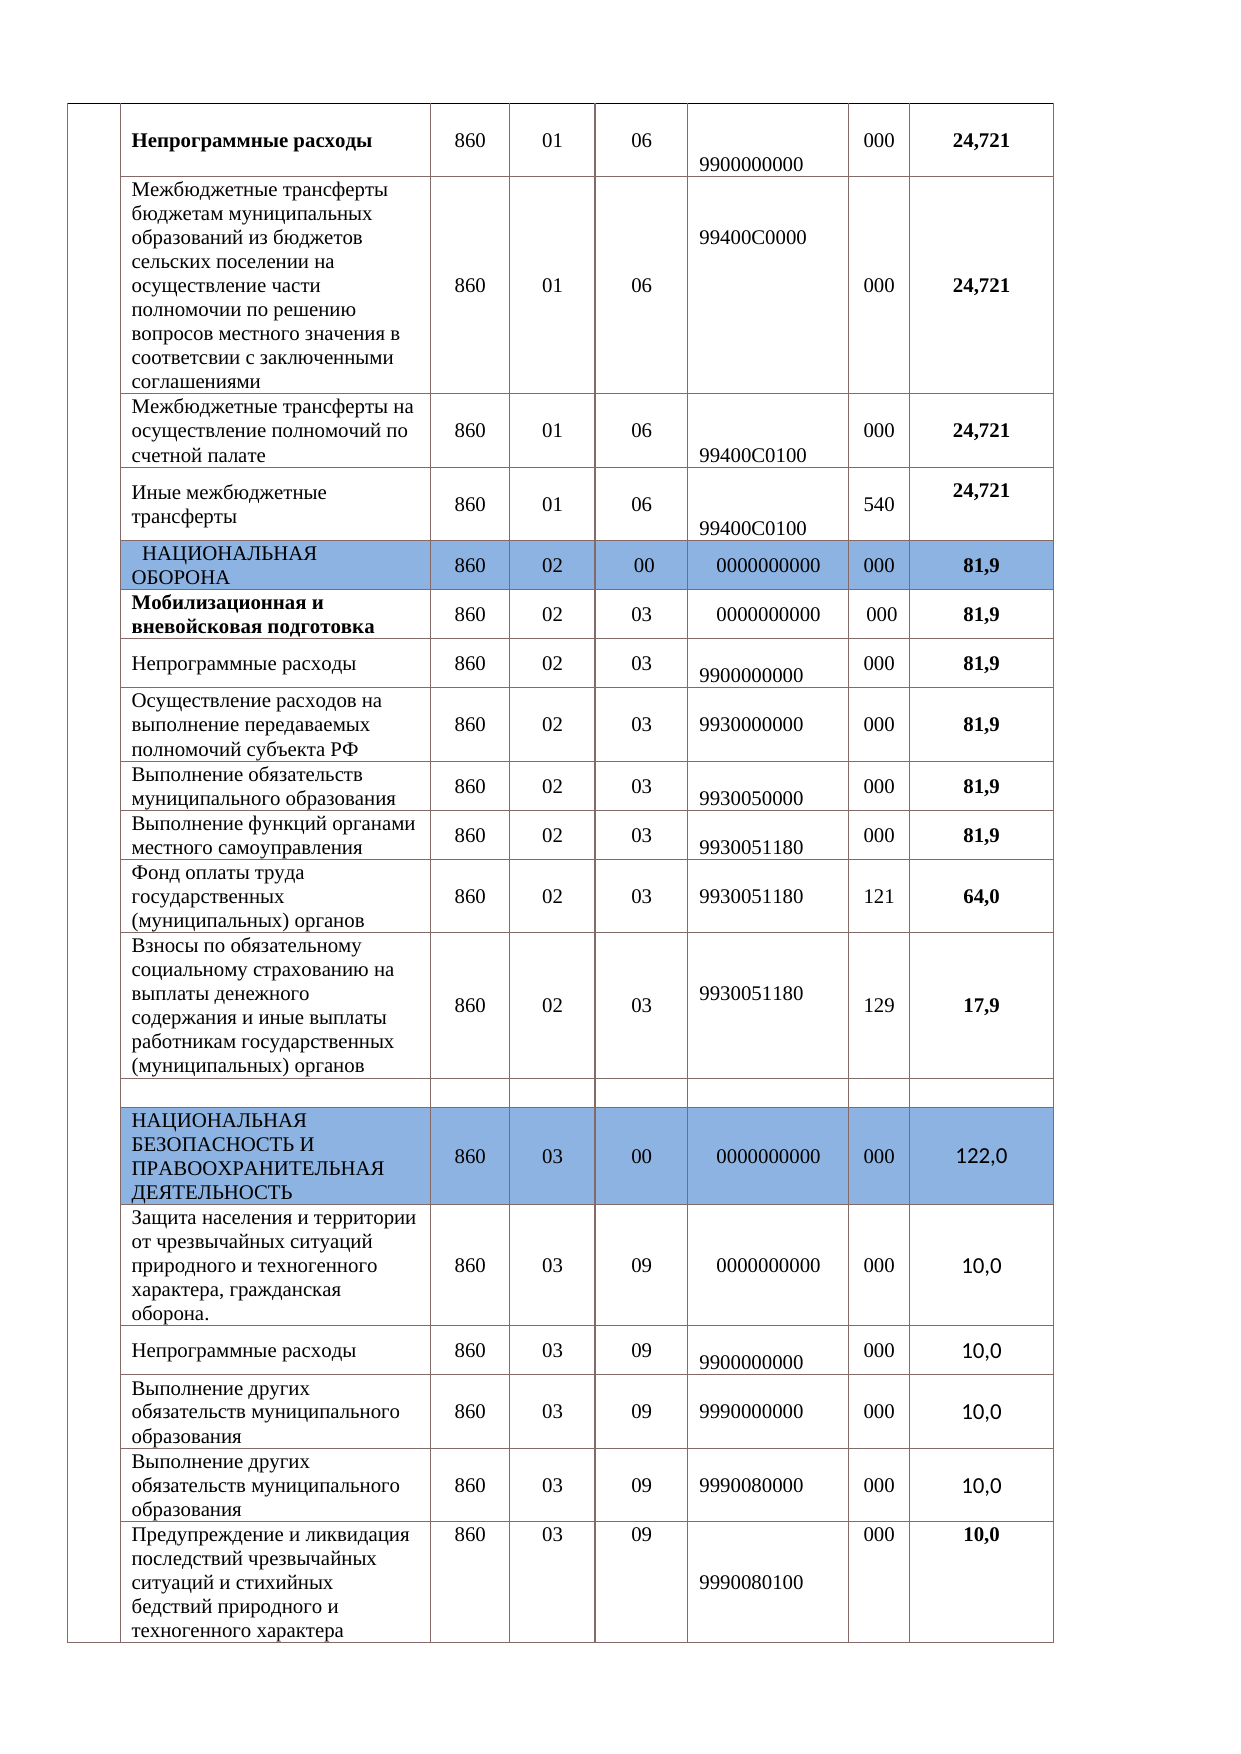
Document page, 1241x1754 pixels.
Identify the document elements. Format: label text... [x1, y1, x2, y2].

table_cell 99400С0000 [688, 177, 848, 393]
table_cell [596, 1079, 687, 1107]
table_cell 03 [596, 639, 687, 687]
table_cell 03 [510, 1375, 594, 1448]
table_cell 03 [510, 1326, 594, 1374]
table_cell 000 [849, 1205, 909, 1325]
table_cell 000 [849, 639, 909, 687]
table_cell 03 [596, 688, 687, 761]
table_cell 9990080000 [688, 1449, 848, 1521]
table_cell Взносы по обязательному социальному страхованию на выплаты денежного содержания и иные выплаты работникам государственных (муниципальных) органов [121, 933, 430, 1077]
table_cell 000 [849, 590, 909, 638]
table_cell 9930051180 [688, 933, 848, 1077]
table_cell 00 [596, 541, 687, 589]
table_cell 9930051180 [688, 811, 848, 859]
table_cell 09 [596, 1375, 687, 1448]
table_cell 0000000000 [688, 1108, 848, 1204]
table_cell 000 [849, 762, 909, 810]
table_cell 03 [596, 811, 687, 859]
table_cell 17,9 [910, 933, 1053, 1077]
table_cell Мобилизационная и вневойсковая подготовка [121, 590, 430, 638]
table_cell 122,0 [910, 1108, 1053, 1204]
table_cell 000 [849, 1108, 909, 1204]
table_cell 81,9 [910, 811, 1053, 859]
table_cell 860 [431, 394, 509, 467]
table_cell Непрограммные расходы [121, 1326, 430, 1374]
table_cell 02 [510, 860, 594, 932]
table_cell 99400С0100 [688, 394, 848, 467]
table_cell [688, 1079, 848, 1107]
table_cell 03 [510, 1205, 594, 1325]
table_cell 64,0 [910, 860, 1053, 932]
table_cell 10,0 [910, 1205, 1053, 1325]
table_cell 06 [596, 394, 687, 467]
table_cell 000 [849, 394, 909, 467]
table_cell 24,721 [910, 104, 1053, 176]
table_cell 81,9 [910, 639, 1053, 687]
table_cell НАЦИОНАЛЬНАЯ ОБОРОНА [121, 541, 430, 589]
table_cell 81,9 [910, 541, 1053, 589]
table_cell 860 [431, 762, 509, 810]
table_cell 02 [510, 933, 594, 1077]
table_cell 9930050000 [688, 762, 848, 810]
table_cell 860 [431, 541, 509, 589]
table_cell 06 [596, 468, 687, 540]
table_cell Межбюджетные трансферты на осуществление полномочий по счетной палате [121, 394, 430, 467]
table_cell 000 [849, 177, 909, 393]
table_cell 02 [510, 688, 594, 761]
table_cell 09 [596, 1326, 687, 1374]
table_cell 000 [849, 1375, 909, 1448]
table_cell 10,0 [910, 1326, 1053, 1374]
table_cell 860 [431, 177, 509, 393]
table_cell 06 [596, 177, 687, 393]
table_cell 09 [596, 1205, 687, 1325]
table_cell 9900000000 [688, 104, 848, 176]
table_cell 24,721 [910, 394, 1053, 467]
table_cell 000 [849, 811, 909, 859]
table_cell 000 [849, 541, 909, 589]
table_cell 09 [596, 1449, 687, 1521]
table_cell Защита населения и территории от чрезвычайных ситуаций природного и техногенного характера, гражданская оборона. [121, 1205, 430, 1325]
table_cell 860 [431, 639, 509, 687]
table_cell 03 [510, 1522, 594, 1642]
table_cell 860 [431, 1375, 509, 1448]
table_cell 860 [431, 1449, 509, 1521]
table_cell 860 [431, 1108, 509, 1204]
table_cell 9990000000 [688, 1375, 848, 1448]
table_cell Выполнение других обязательств муниципального образования [121, 1375, 430, 1448]
table_cell 860 [431, 860, 509, 932]
table_cell [849, 1079, 909, 1107]
table_cell 000 [849, 1449, 909, 1521]
table_cell 10,0 [910, 1449, 1053, 1521]
table_cell 81,9 [910, 688, 1053, 761]
table_cell 02 [510, 762, 594, 810]
table_cell 000 [849, 104, 909, 176]
table_cell 02 [510, 541, 594, 589]
table_cell 000 [849, 1522, 909, 1642]
table_cell 129 [849, 933, 909, 1077]
table_cell 540 [849, 468, 909, 540]
table_cell 860 [431, 468, 509, 540]
table_cell 03 [596, 762, 687, 810]
table_cell 02 [510, 590, 594, 638]
table_cell 02 [510, 639, 594, 687]
table_cell НАЦИОНАЛЬНАЯ БЕЗОПАСНОСТЬ И ПРАВООХРАНИТЕЛЬНАЯ ДЕЯТЕЛЬНОСТЬ [121, 1108, 430, 1204]
table_cell 81,9 [910, 590, 1053, 638]
table_cell Фонд оплаты труда государственных (муниципальных) органов [121, 860, 430, 932]
table_cell Непрограммные расходы [121, 104, 430, 176]
table_cell 03 [596, 860, 687, 932]
table_cell 09 [596, 1522, 687, 1642]
table_cell 860 [431, 811, 509, 859]
table_cell 03 [510, 1449, 594, 1521]
table_cell 01 [510, 177, 594, 393]
table_cell [910, 1079, 1053, 1107]
table_cell 03 [596, 590, 687, 638]
table_cell 000 [849, 688, 909, 761]
table_cell Межбюджетные трансферты бюджетам муниципальных образований из бюджетов сельских поселении на осуществление части полномочии по решению вопросов местного значения в соответсвии с заключенными соглашениями [121, 177, 430, 393]
table_cell 860 [431, 104, 509, 176]
table_cell 10,0 [910, 1522, 1053, 1642]
table_cell 01 [510, 394, 594, 467]
table_cell Предупреждение и ликвидация последствий чрезвычайных ситуаций и стихийных бедствий природного и техногенного характера [121, 1522, 430, 1642]
table_cell 9930051180 [688, 860, 848, 932]
table_cell 0000000000 [688, 1205, 848, 1325]
table_cell Иные межбюджетные трансферты [121, 468, 430, 540]
table_cell 00 [596, 1108, 687, 1204]
table_cell 9990080100 [688, 1522, 848, 1642]
table_cell 860 [431, 590, 509, 638]
table_cell Выполнение других обязательств муниципального образования [121, 1449, 430, 1521]
table_cell 24,721 [910, 177, 1053, 393]
table_cell 01 [510, 104, 594, 176]
table_cell 860 [431, 1522, 509, 1642]
table_cell 860 [431, 933, 509, 1077]
table_cell Непрограммные расходы [121, 639, 430, 687]
table_cell 860 [431, 1326, 509, 1374]
table_cell 01 [510, 468, 594, 540]
table_cell [510, 1079, 594, 1107]
table_cell 06 [596, 104, 687, 176]
table_cell Осуществление расходов на выполнение передаваемых полномочий субъекта РФ [121, 688, 430, 761]
table_cell 03 [510, 1108, 594, 1204]
table_cell 0000000000 [688, 590, 848, 638]
table_cell 24,721 [910, 468, 1053, 540]
table_cell [121, 1079, 430, 1107]
table_cell Выполнение обязательств муниципального образования [121, 762, 430, 810]
table_cell 121 [849, 860, 909, 932]
table_cell 000 [849, 1326, 909, 1374]
table_cell 81,9 [910, 762, 1053, 810]
table_cell 0000000000 [688, 541, 848, 589]
table_cell 10,0 [910, 1375, 1053, 1448]
table_cell Выполнение функций органами местного самоуправления [121, 811, 430, 859]
table_cell 860 [431, 1205, 509, 1325]
table_cell 02 [510, 811, 594, 859]
table_cell 9900000000 [688, 639, 848, 687]
table_cell 860 [431, 688, 509, 761]
table_cell 9930000000 [688, 688, 848, 761]
table_cell [431, 1079, 509, 1107]
table_cell 9900000000 [688, 1326, 848, 1374]
table_cell 03 [596, 933, 687, 1077]
table_cell 99400С0100 [688, 468, 848, 540]
